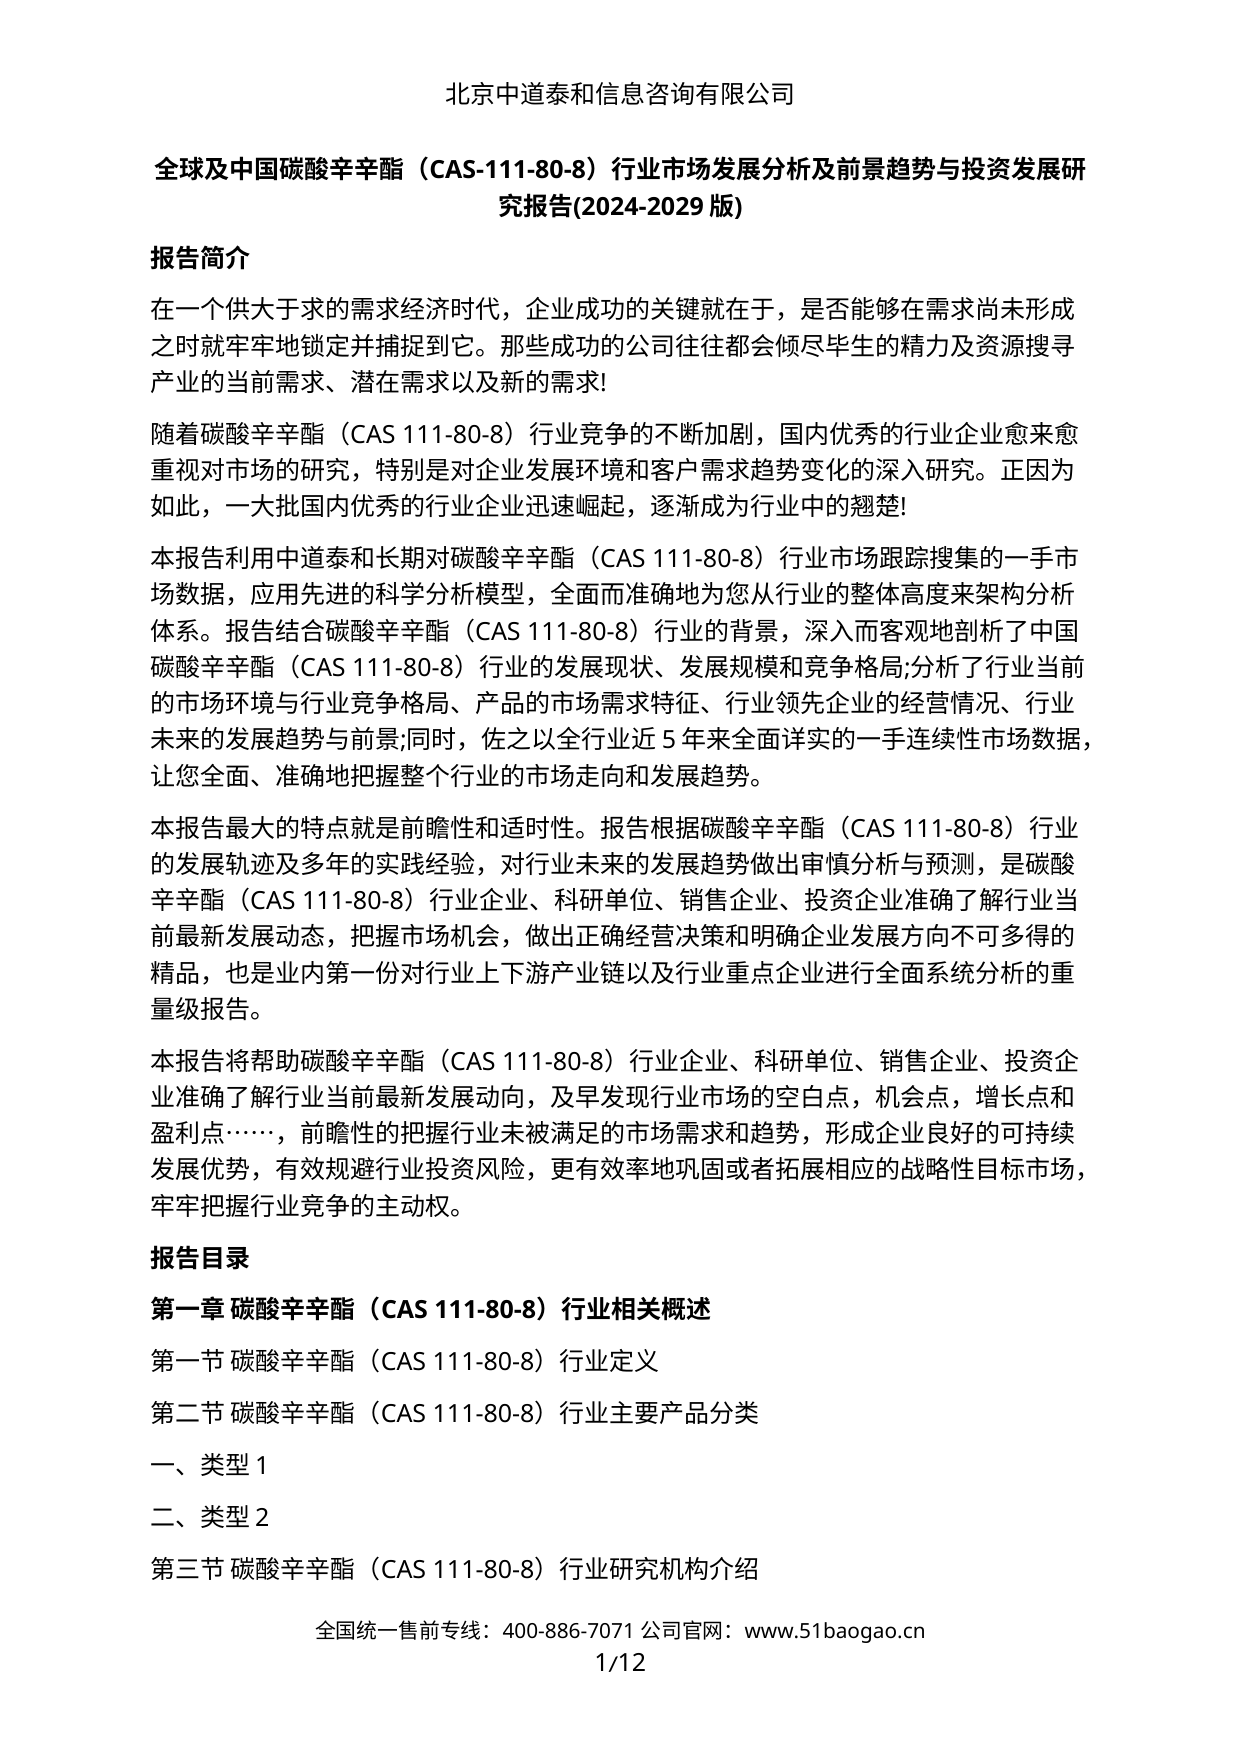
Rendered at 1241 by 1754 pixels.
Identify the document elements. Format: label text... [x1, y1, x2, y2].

text 第二节 碳酸辛辛酯（CAS 111-80-8）行业主要产品分类 [150, 1394, 1090, 1430]
text 本报告将帮助碳酸辛辛酯（CAS 111-80-8）行业企业、科研单位、销售企业、投资企业准确了解行业当前最新发展动向，及早发现行业市场的空白点，机会点，增长点和盈利点……，前瞻性的把握行业未被满足的市场需求和趋势，形成企业良好的可持续发展优势，有效规避行业投资风险，更有效率地巩固或者拓展相应的战略性目标市场，牢牢把握行业竞争的主动权。 [150, 1041, 1090, 1222]
text 全球及中国碳酸辛辛酯（CAS-111-80-8）行业市场发展分析及前景趋势与投资发展研究报告(2024-2029版) [150, 150, 1090, 222]
text 随着碳酸辛辛酯（CAS 111-80-8）行业竞争的不断加剧，国内优秀的行业企业愈来愈重视对市场的研究，特别是对企业发展环境和客户需求趋势变化的深入研究。正因为如此，一大批国内优秀的行业企业迅速崛起，逐渐成为行业中的翘楚! [150, 414, 1090, 523]
text 第三节 碳酸辛辛酯（CAS 111-80-8）行业研究机构介绍 [150, 1549, 1090, 1586]
text 二、类型2 [150, 1497, 1090, 1534]
text 在一个供大于求的需求经济时代，企业成功的关键就在于，是否能够在需求尚未形成之时就牢牢地锁定并捕捉到它。那些成功的公司往往都会倾尽毕生的精力及资源搜寻产业的当前需求、潜在需求以及新的需求! [150, 290, 1090, 399]
text 第一节 碳酸辛辛酯（CAS 111-80-8）行业定义 [150, 1342, 1090, 1378]
text 本报告最大的特点就是前瞻性和适时性。报告根据碳酸辛辛酯（CAS 111-80-8）行业的发展轨迹及多年的实践经验，对行业未来的发展趋势做出审慎分析与预测，是碳酸辛辛酯（CAS 111-80-8）行业企业、科研单位、销售企业、投资企业准确了解行业当前最新发展动态，把握市场机会，做出正确经营决策和明确企业发展方向不可多得的精品，也是业内第一份对行业上下游产业链以及行业重点企业进行全面系统分析的重量级报告。 [150, 808, 1090, 1026]
text 本报告利用中道泰和长期对碳酸辛辛酯（CAS 111-80-8）行业市场跟踪搜集的一手市场数据，应用先进的科学分析模型，全面而准确地为您从行业的整体高度来架构分析体系。报告结合碳酸辛辛酯（CAS 111-80-8）行业的背景，深入而客观地剖析了中国碳酸辛辛酯（CAS 111-80-8）行业的发展现状、发展规模和竞争格局;分析了行业当前的市场环境与行业竞争格局、产品的市场需求特征、行业领先企业的经营情况、行业未来的发展趋势与前景;同时，佐之以全行业近5年来全面详实的一手连续性市场数据，让您全面、准确地把握整个行业的市场走向和发展趋势。 [150, 539, 1090, 792]
text 第一章 碳酸辛辛酯（CAS 111-80-8）行业相关概述 [150, 1290, 1090, 1326]
text 报告目录 [150, 1238, 1090, 1274]
text 报告简介 [150, 238, 1090, 274]
text 一、类型1 [150, 1446, 1090, 1482]
